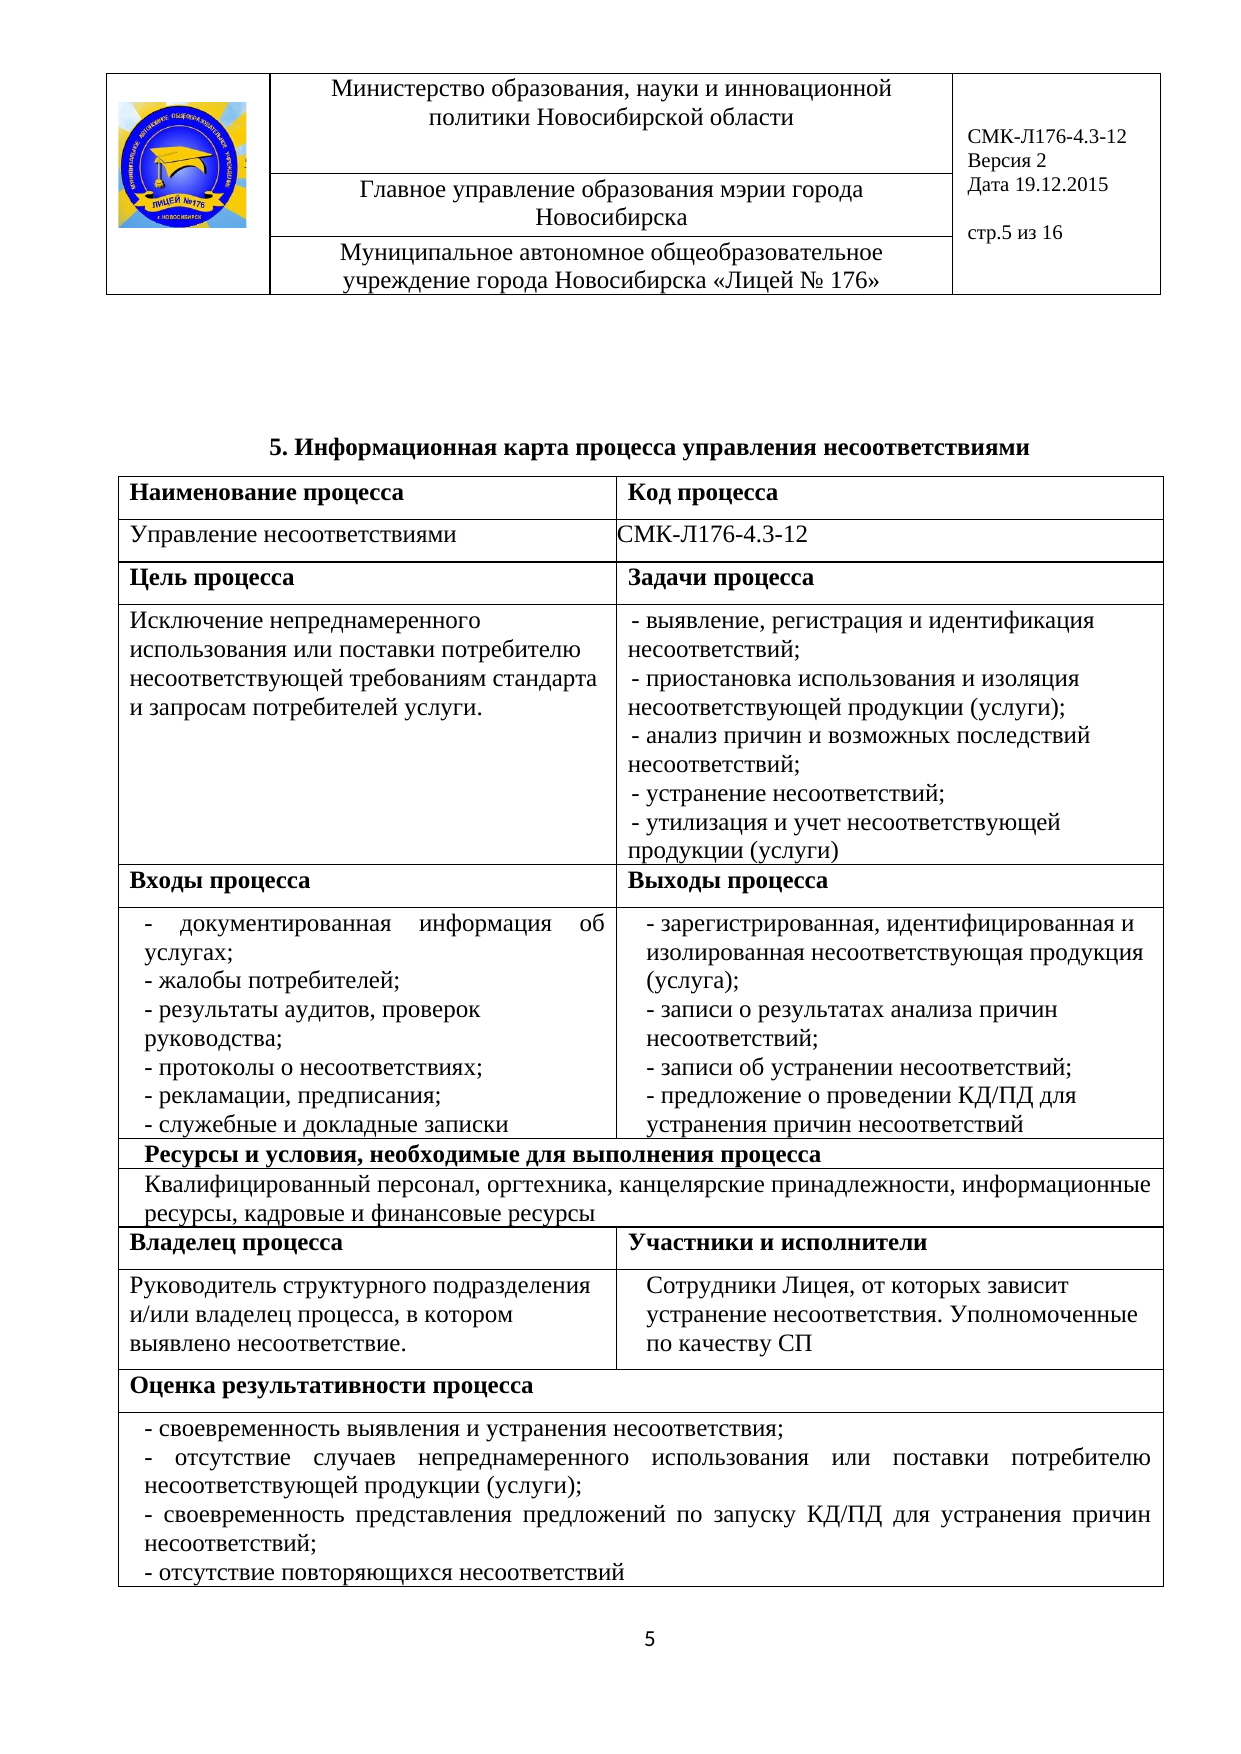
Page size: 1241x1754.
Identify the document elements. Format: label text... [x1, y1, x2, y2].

table_header Код процесса [617, 477, 1163, 518]
table_cell Выходы процесса [617, 865, 1163, 907]
table_cell - своевременность выявления и устранения несоответствия; - отсутствие случаев непреднамеренного использования или поставки потребителю несоответствующей продукции (услуги); - своевременность представления предложений по запуску КД/ПД для устранения причин несоответствий; - отсутствие повторяющихся несоответствий [119, 1413, 1163, 1586]
table_cell Задачи процесса [617, 563, 1163, 604]
table_cell Ресурсы и условия, необходимые для выполнения процесса [119, 1139, 1163, 1168]
table_cell Руководитель структурного подразделения и/или владелец процесса, в котором выявлено несоответствие. [119, 1270, 616, 1369]
picture [118, 102, 130, 228]
table_cell - зарегистрированная, идентифицированная и изолированная несоответствующая продукция (услуга); - записи о результатах анализа причин несоответствий; - записи об устранении несоответствий; - предложение о проведении КД/ПД для устранения причин несоответствий [617, 908, 1163, 1138]
table_cell СМК-Л176-4.3-12 [617, 520, 1163, 561]
table_cell - документированная информация об услугах; - жалобы потребителей; - результаты аудитов, проверок руководства; - протоколы о несоответствиях; - рекламации, предписания; - служебные и докладные записки [119, 908, 616, 1138]
table_cell Квалифицированный персонал, оргтехника, канцелярские принадлежности, информационные ресурсы, кадровые и финансовые ресурсы [119, 1169, 1163, 1226]
table_cell Исключение непреднамеренного использования или поставки потребителю несоответствующей требованиям стандарта и запросам потребителей услуги. [119, 605, 616, 864]
table_cell Управление несоответствиями [119, 520, 616, 561]
table_header Наименование процесса [119, 477, 616, 518]
text 5. Информационная карта процесса управления несоответствиями [118, 432, 1181, 461]
table_cell - выявление, регистрация и идентификация несоответствий; - приостановка использования и изоляция несоответствующей продукции (услуги); - анализ причин и возможных последствий несоответствий; - устранение несоответствий; - утилизация и учет несоответствующей продукции (услуги) [617, 605, 1163, 864]
table_cell Цель процесса [119, 563, 616, 604]
table_cell Оценка результативности процесса [119, 1370, 1163, 1412]
table_cell Участники и исполнители [617, 1228, 1163, 1269]
table_cell Владелец процесса [119, 1228, 616, 1269]
table_cell Сотрудники Лицея, от которых зависит устранение несоответствия. Уполномоченные по качеству СП [617, 1270, 1163, 1369]
table_cell Входы процесса [119, 865, 616, 907]
